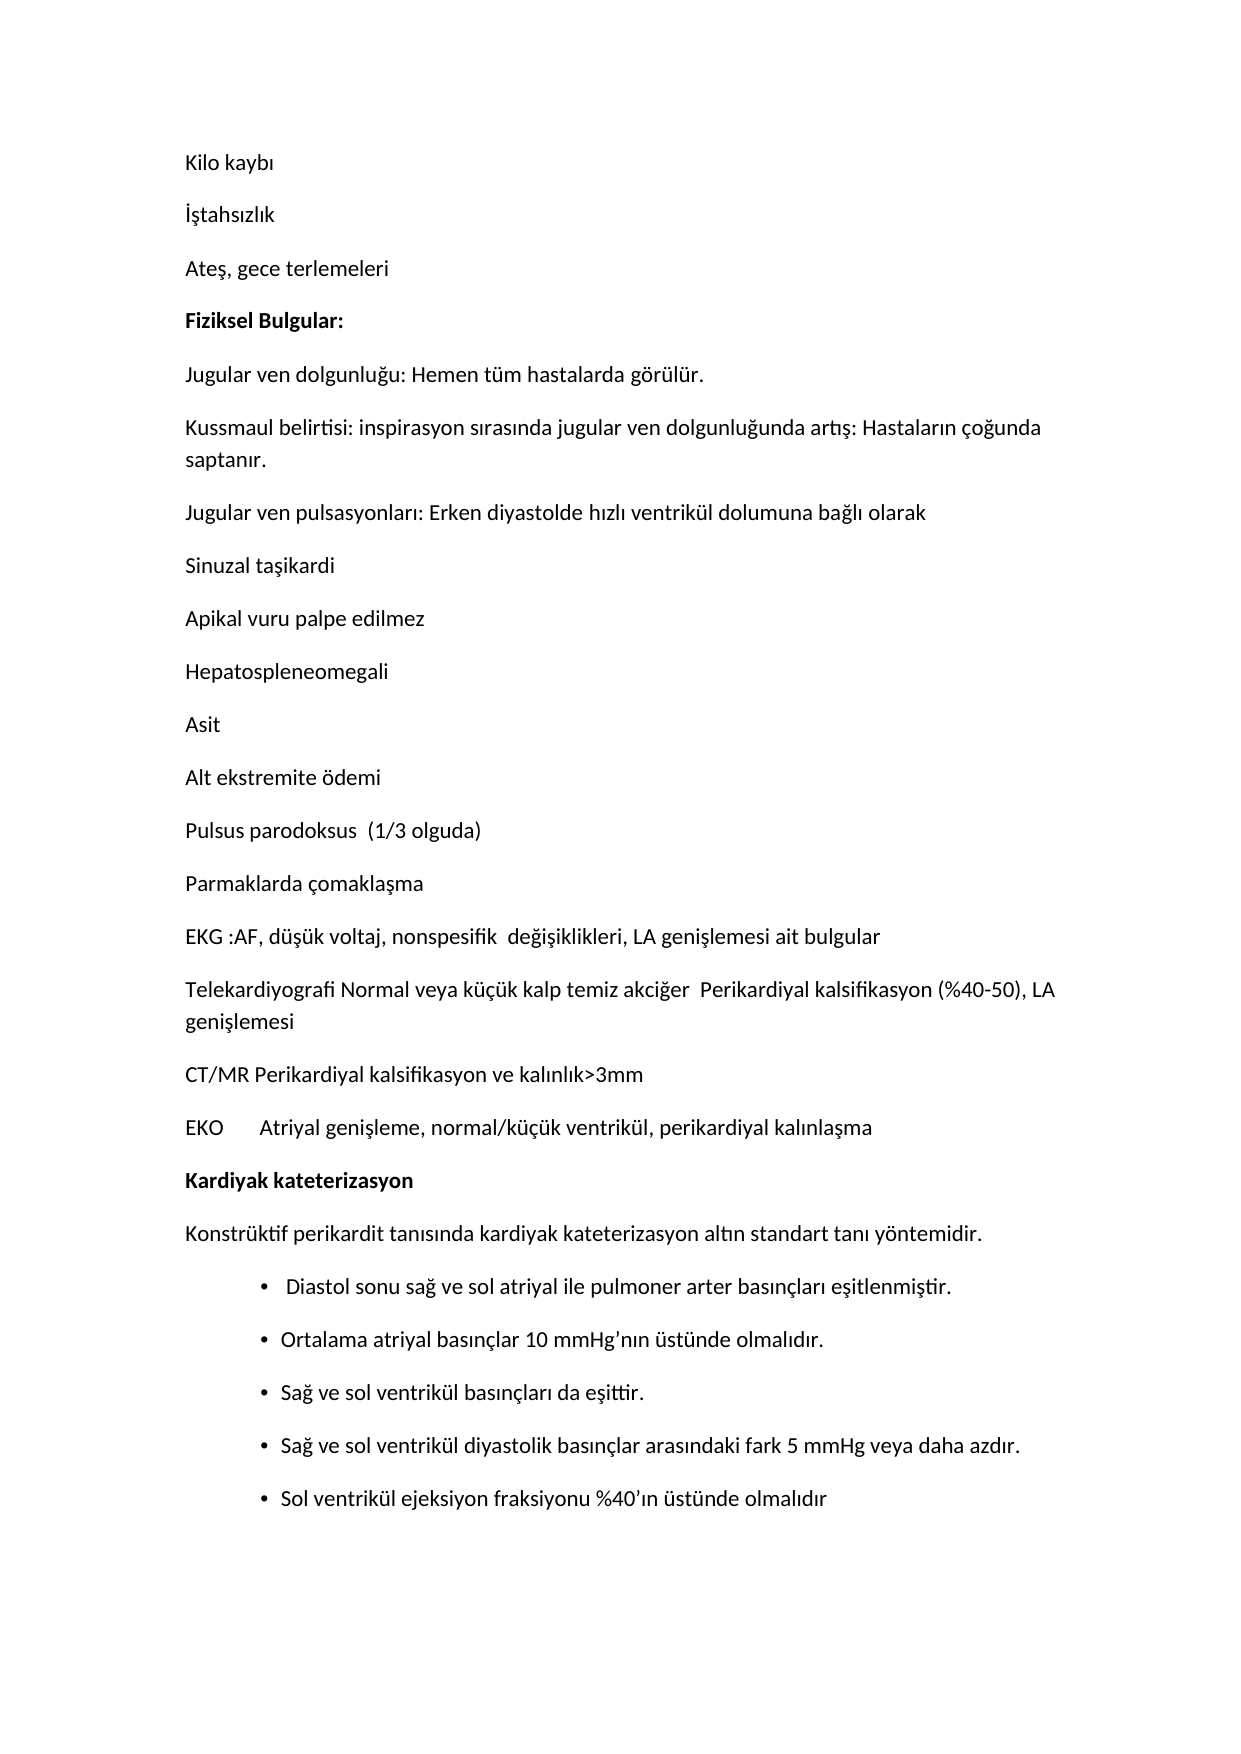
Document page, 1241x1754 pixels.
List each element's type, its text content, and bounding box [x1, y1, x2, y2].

list Diastol sonu sağ ve sol atriyal ile pulmoner arter basınçları eşitlenmiştir. [260, 1272, 1093, 1300]
list Sağ ve sol ventrikül basınçları da eşittir. [260, 1378, 1093, 1406]
text Kilo kaybı [185, 148, 1093, 176]
text EKG :AF, düşük voltaj, nonspesifik değişiklikleri, LA genişlemesi ait bulgular [185, 922, 1093, 950]
text İştahsızlık [185, 201, 1093, 229]
text CT/MR Perikardiyal kalsifikasyon ve kalınlık>3mm [185, 1060, 1093, 1088]
text Apikal vuru palpe edilmez [185, 604, 1093, 632]
text Konstrüktif perikardit tanısında kardiyak kateterizasyon altın standart tanı yöntemidir. [185, 1219, 1093, 1247]
text Kardiyak kateterizasyon [185, 1166, 1093, 1194]
text Sinuzal taşikardi [185, 551, 1093, 579]
list Sağ ve sol ventrikül diyastolik basınçlar arasındaki fark 5 mmHg veya daha azdır. [260, 1431, 1093, 1459]
text Kussmaul belirtisi: inspirasyon sırasında jugular ven dolgunluğunda artış: Hastaların çoğunda saptanır. [185, 413, 1093, 473]
text Jugular ven pulsasyonları: Erken diyastolde hızlı ventrikül dolumuna bağlı olarak [185, 498, 1093, 526]
text Hepatospleneomegali [185, 657, 1093, 685]
text Alt ekstremite ödemi [185, 763, 1093, 791]
text Ateş, gece terlemeleri [185, 254, 1093, 282]
text EKO Atriyal genişleme, normal/küçük ventrikül, perikardiyal kalınlaşma [185, 1113, 1093, 1141]
text Jugular ven dolgunluğu: Hemen tüm hastalarda görülür. [185, 360, 1093, 388]
text Pulsus parodoksus (1/3 olguda) [185, 816, 1093, 844]
text Fiziksel Bulgular: [185, 307, 1093, 335]
list Ortalama atriyal basınçlar 10 mmHg’nın üstünde olmalıdır. [260, 1325, 1093, 1353]
text Telekardiyografi Normal veya küçük kalp temiz akciğer Perikardiyal kalsifikasyon (%40-50), LA genişlemesi [185, 975, 1093, 1035]
list Sol ventrikül ejeksiyon fraksiyonu %40’ın üstünde olmalıdır [260, 1484, 1093, 1512]
text Parmaklarda çomaklaşma [185, 869, 1093, 897]
text Asit [185, 710, 1093, 738]
